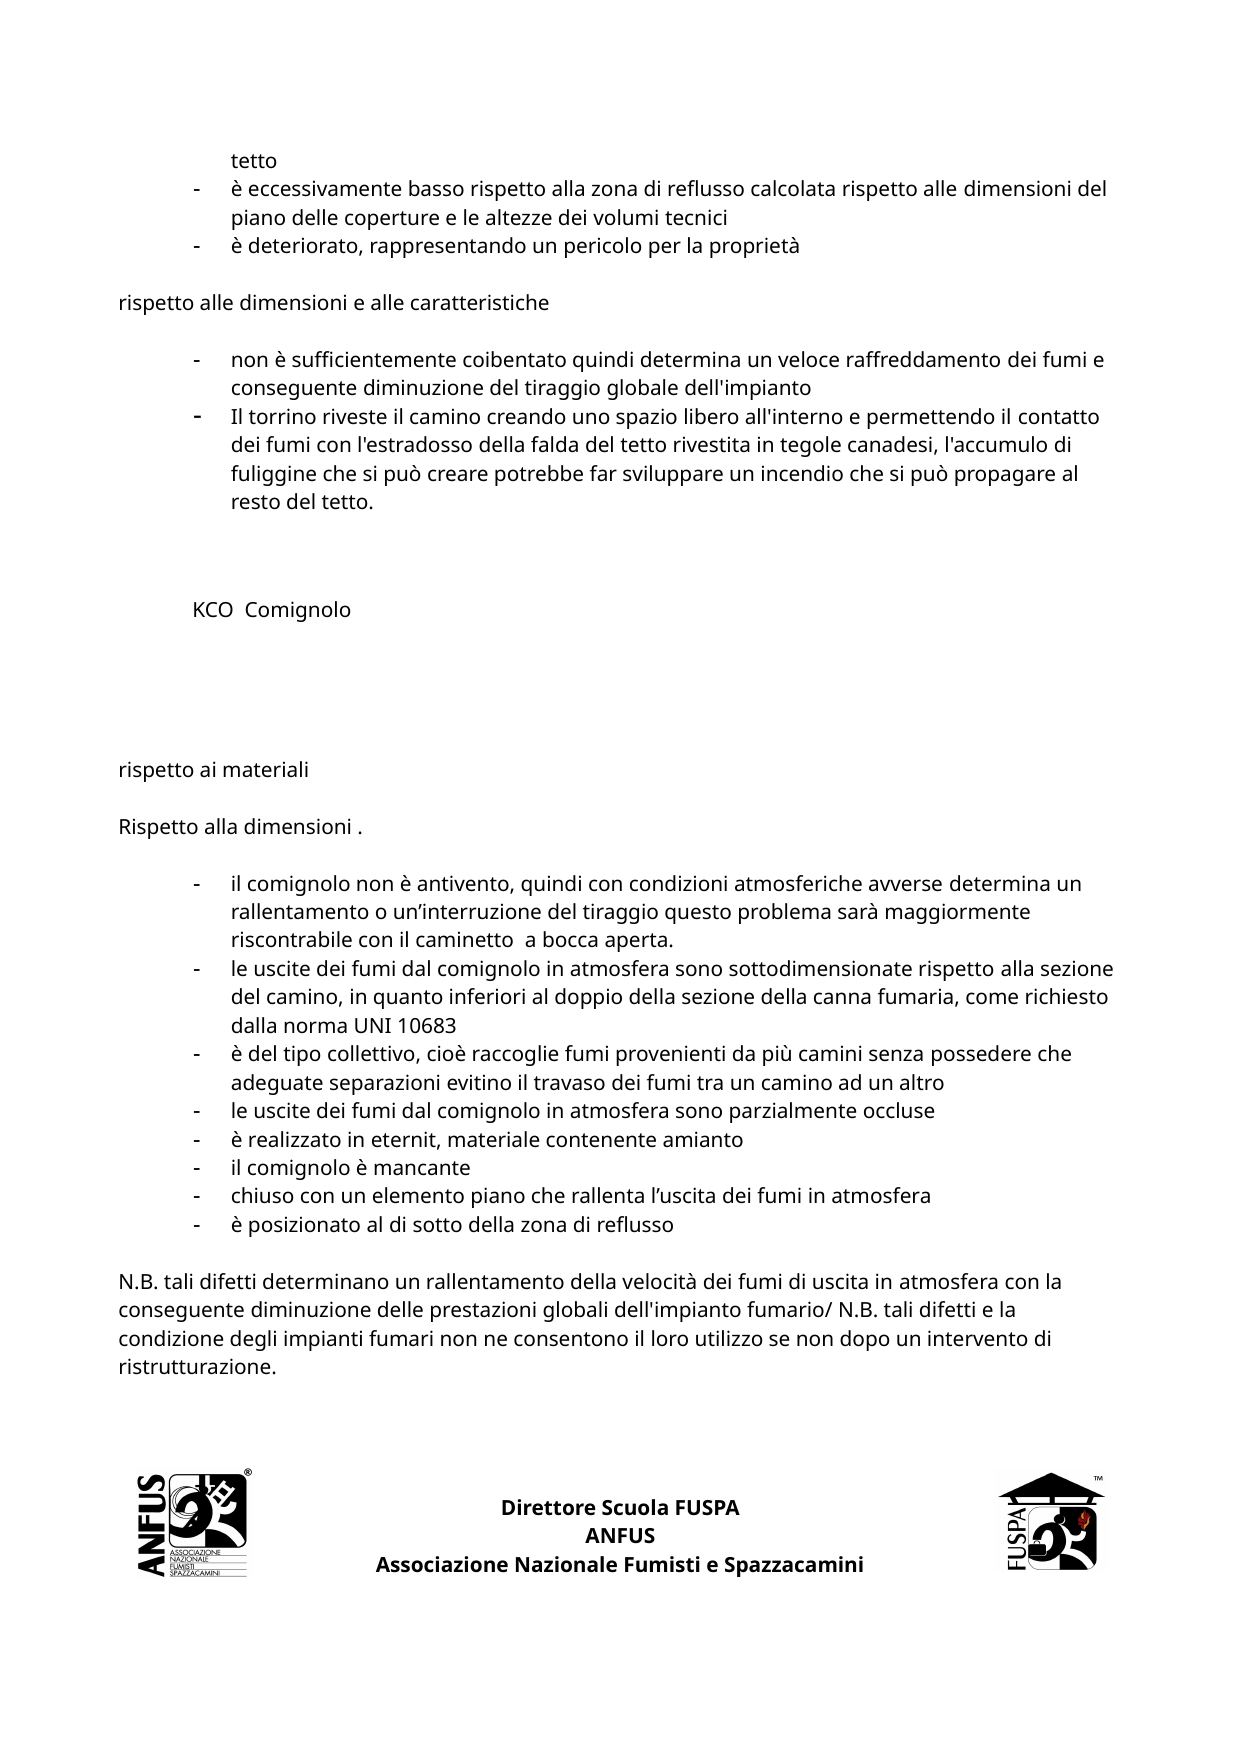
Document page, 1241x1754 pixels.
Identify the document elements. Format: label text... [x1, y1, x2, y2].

text Rispetto alla dimensioni . [118, 812, 1122, 840]
list non è sufficientemente coibentato quindi determina un veloce raffreddamento dei fumi e conseguente diminuzione del tiraggio globale dell'impianto [193, 345, 1122, 402]
list è realizzato in eternit, materiale contenente amianto [193, 1125, 1122, 1153]
list è del tipo collettivo, cioè raccoglie fumi provenienti da più camini senza possedere che adeguate separazioni evitino il travaso dei fumi tra un camino ad un altro [193, 1039, 1122, 1096]
list il comignolo è mancante [193, 1153, 1122, 1182]
list è posizionato al di sotto della zona di reflusso [193, 1210, 1122, 1238]
text rispetto alle dimensioni e alle caratteristiche [118, 288, 1122, 317]
subtitle KCO Comignolo [118, 595, 1122, 624]
list il comignolo non è antivento, quindi con condizioni atmosferiche avverse determina un rallentamento o un’interruzione del tiraggio questo problema sarà maggiormente riscontrabile con il caminetto a bocca aperta. [193, 869, 1122, 954]
text rispetto ai materiali [118, 755, 1122, 783]
list è eccessivamente basso rispetto alla zona di reflusso calcolata rispetto alle dimensioni del piano delle coperture e le altezze dei volumi tecnici [193, 174, 1122, 231]
picture [994, 1469, 1109, 1573]
list è deteriorato, rappresentando un pericolo per la proprietà [193, 231, 1122, 260]
picture [135, 1466, 253, 1579]
list le uscite dei fumi dal comignolo in atmosfera sono parzialmente occluse [193, 1096, 1122, 1125]
text N.B. tali difetti determinano un rallentamento della velocità dei fumi di uscita in atmosfera con la conseguente diminuzione delle prestazioni globali dell'impianto fumario/ N.B. tali difetti e la condizione degli impianti fumari non ne consentono il loro utilizzo se non dopo un intervento di ristrutturazione. [118, 1267, 1122, 1381]
list chiuso con un elemento piano che rallenta l’uscita dei fumi in atmosfera [193, 1182, 1122, 1210]
list le uscite dei fumi dal comignolo in atmosfera sono sottodimensionate rispetto alla sezione del camino, in quanto inferiori al doppio della sezione della canna fumaria, come richiesto dalla norma UNI 10683 [193, 954, 1122, 1039]
list Il torrino riveste il camino creando uno spazio libero all'interno e permettendo il contatto dei fumi con l'estradosso della falda del tetto rivestita in tegole canadesi, l'accumulo di fuliggine che si può creare potrebbe far sviluppare un incendio che si può propagare al resto del tetto. [193, 402, 1122, 516]
list è eccessivamente basso rispetto alla zona di reflusso calcolata rispetto all’inclinazione del tetto [193, 146, 1122, 174]
